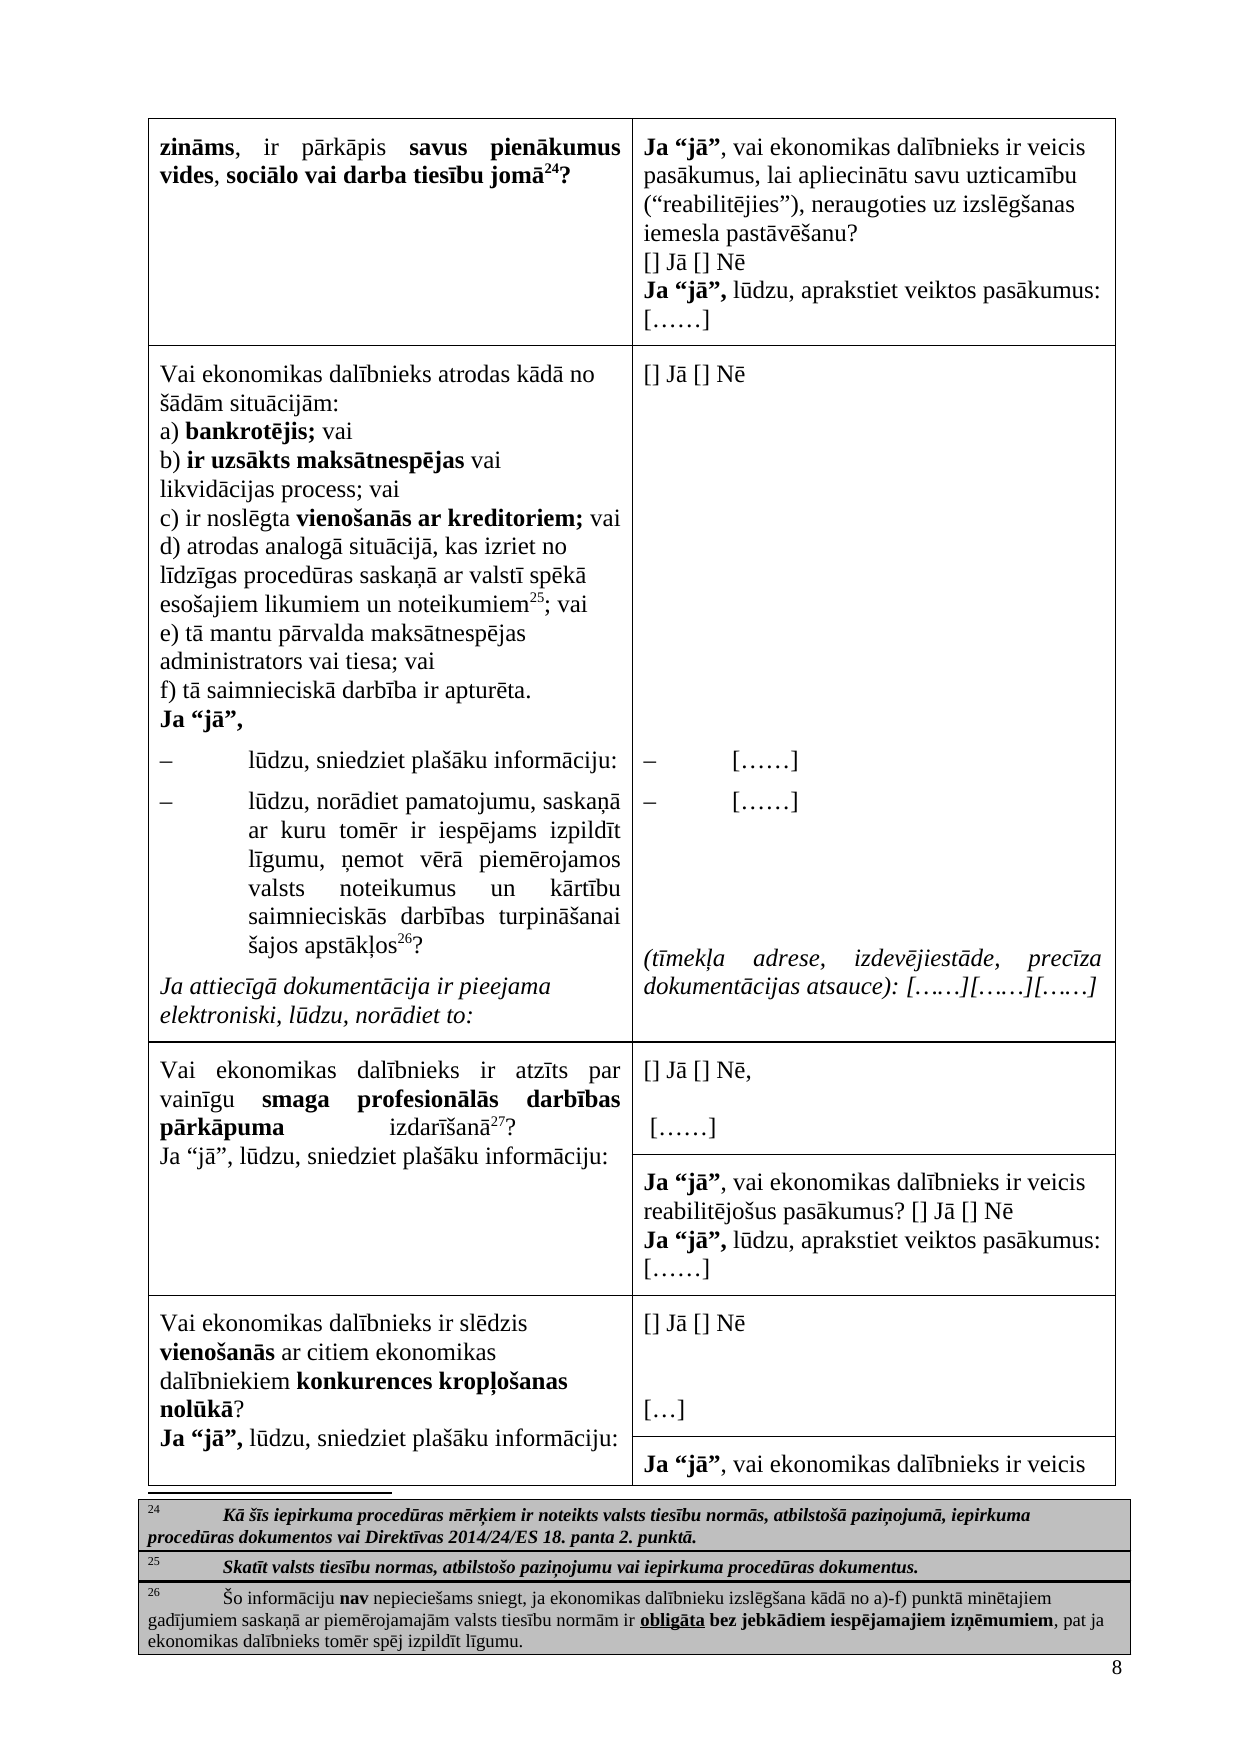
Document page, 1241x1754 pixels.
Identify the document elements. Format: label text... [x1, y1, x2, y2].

table_cell Vai ekonomikas dalībnieks ir slēdzis vienošanās ar citiem ekonomikas dalībniekiem konkurences kropļošanas nolūkā? Ja “jā”, lūdzu, sniedziet plašāku informāciju: [149, 1296, 632, 1485]
table_cell Vai ekonomikas dalībnieks atrodas kādā no šādām situācijām: a) bankrotējis; vai b) ir uzsākts maksātnespējas vai likvidācijas process; vai c) ir noslēgta vienošanās ar kreditoriem; vai d) atrodas analogā situācijā, kas izriet no līdzīgas procedūras saskaņā ar valstī spēkā esošajiem likumiem un noteikumiem; vai e) tā mantu pārvalda maksātnespējas administrators vai tiesa; vai f) tā saimnieciskā darbība ir apturēta. Ja “jā”, lūdzu, sniedziet plašāku informāciju: lūdzu, norādiet pamatojumu, saskaņā ar kuru tomēr ir iespējams izpildīt līgumu, ņemot vērā piemērojamos valsts noteikumus un kārtību saimnieciskās darbības turpināšanai šajos apstākļos? Ja attiecīgā dokumentācija ir pieejama elektroniski, lūdzu, norādiet to: [149, 346, 632, 1041]
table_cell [633, 1437, 1115, 1485]
table_cell [] Jā [] Nē, [……] [633, 1043, 1115, 1154]
table_cell Vai ekonomikas dalībnieks ir atzīts par vainīgu smaga profesionālās darbības pārkāpuma izdarīšanā? Ja “jā”, lūdzu, sniedziet plašāku informāciju: [149, 1043, 632, 1295]
table_cell [] Jā [] Nē [……] [……] (tīmekļa adrese, izdevējiestāde, precīza dokumentācijas atsauce): [……][……][……] [633, 346, 1115, 1041]
table_cell Ja “jā”, vai ekonomikas dalībnieks ir veicis reabilitējošus pasākumus? [] Jā [] Nē Ja “jā”, lūdzu, aprakstiet veiktos pasākumus: [……] [633, 1155, 1115, 1295]
table_cell Ja “jā”, vai ekonomikas dalībnieks ir veicis pasākumus, lai apliecinātu savu uzticamību (“reabilitējies”), neraugoties uz izslēgšanas iemesla pastāvēšanu? [] Jā [] Nē Ja “jā”, lūdzu, aprakstiet veiktos pasākumus: [……] [633, 119, 1115, 345]
table_cell [] Jā [] Nē […] [633, 1296, 1115, 1436]
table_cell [149, 119, 632, 345]
